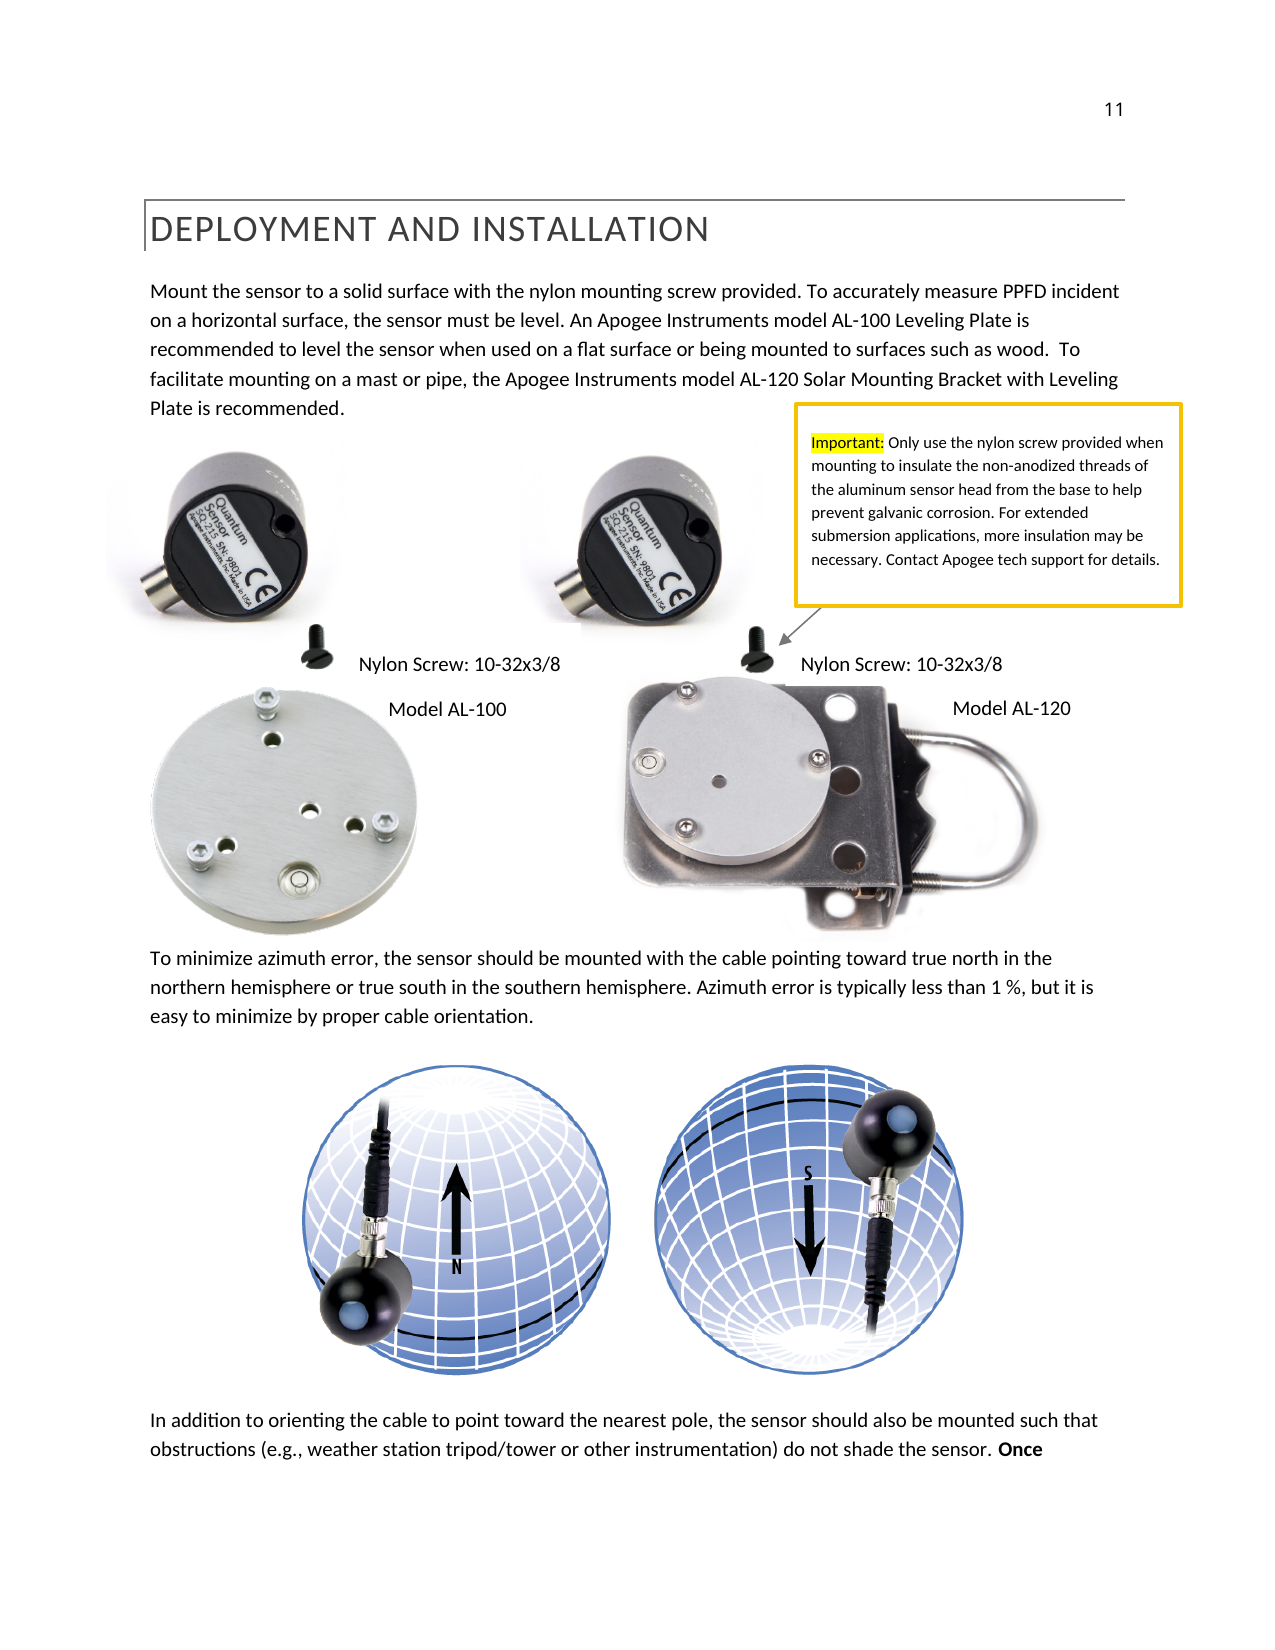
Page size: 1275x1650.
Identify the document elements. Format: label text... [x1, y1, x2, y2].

picture [519, 436, 1063, 942]
picture [106, 432, 478, 946]
text Mount the sensor to a solid surface with the nylon mounting screw provided. To accurately measure PPFD incident on a horizontal surface, the sensor must be level. An Apogee Instruments model AL-100 Leveling Plate is recommended to level the sensor when used on a flat surface or being mounted to surfaces such as wood. To facilitate mounting on a mast or pipe, the Apogee Instruments model AL-120 Solar Mounting Bracket with Leveling Plate is recommended. [150, 278, 1125, 420]
subtitle Deployment and Installation [146, 201, 1125, 251]
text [150, 1407, 1125, 1461]
text To minimize azimuth error, the sensor should be mounted with the cable pointing toward true north in the northern hemisphere or true south in the southern hemisphere. Azimuth error is typically less than 1 %, but it is easy to minimize by proper cable orientation. [150, 945, 1125, 1029]
picture [273, 1053, 1002, 1383]
